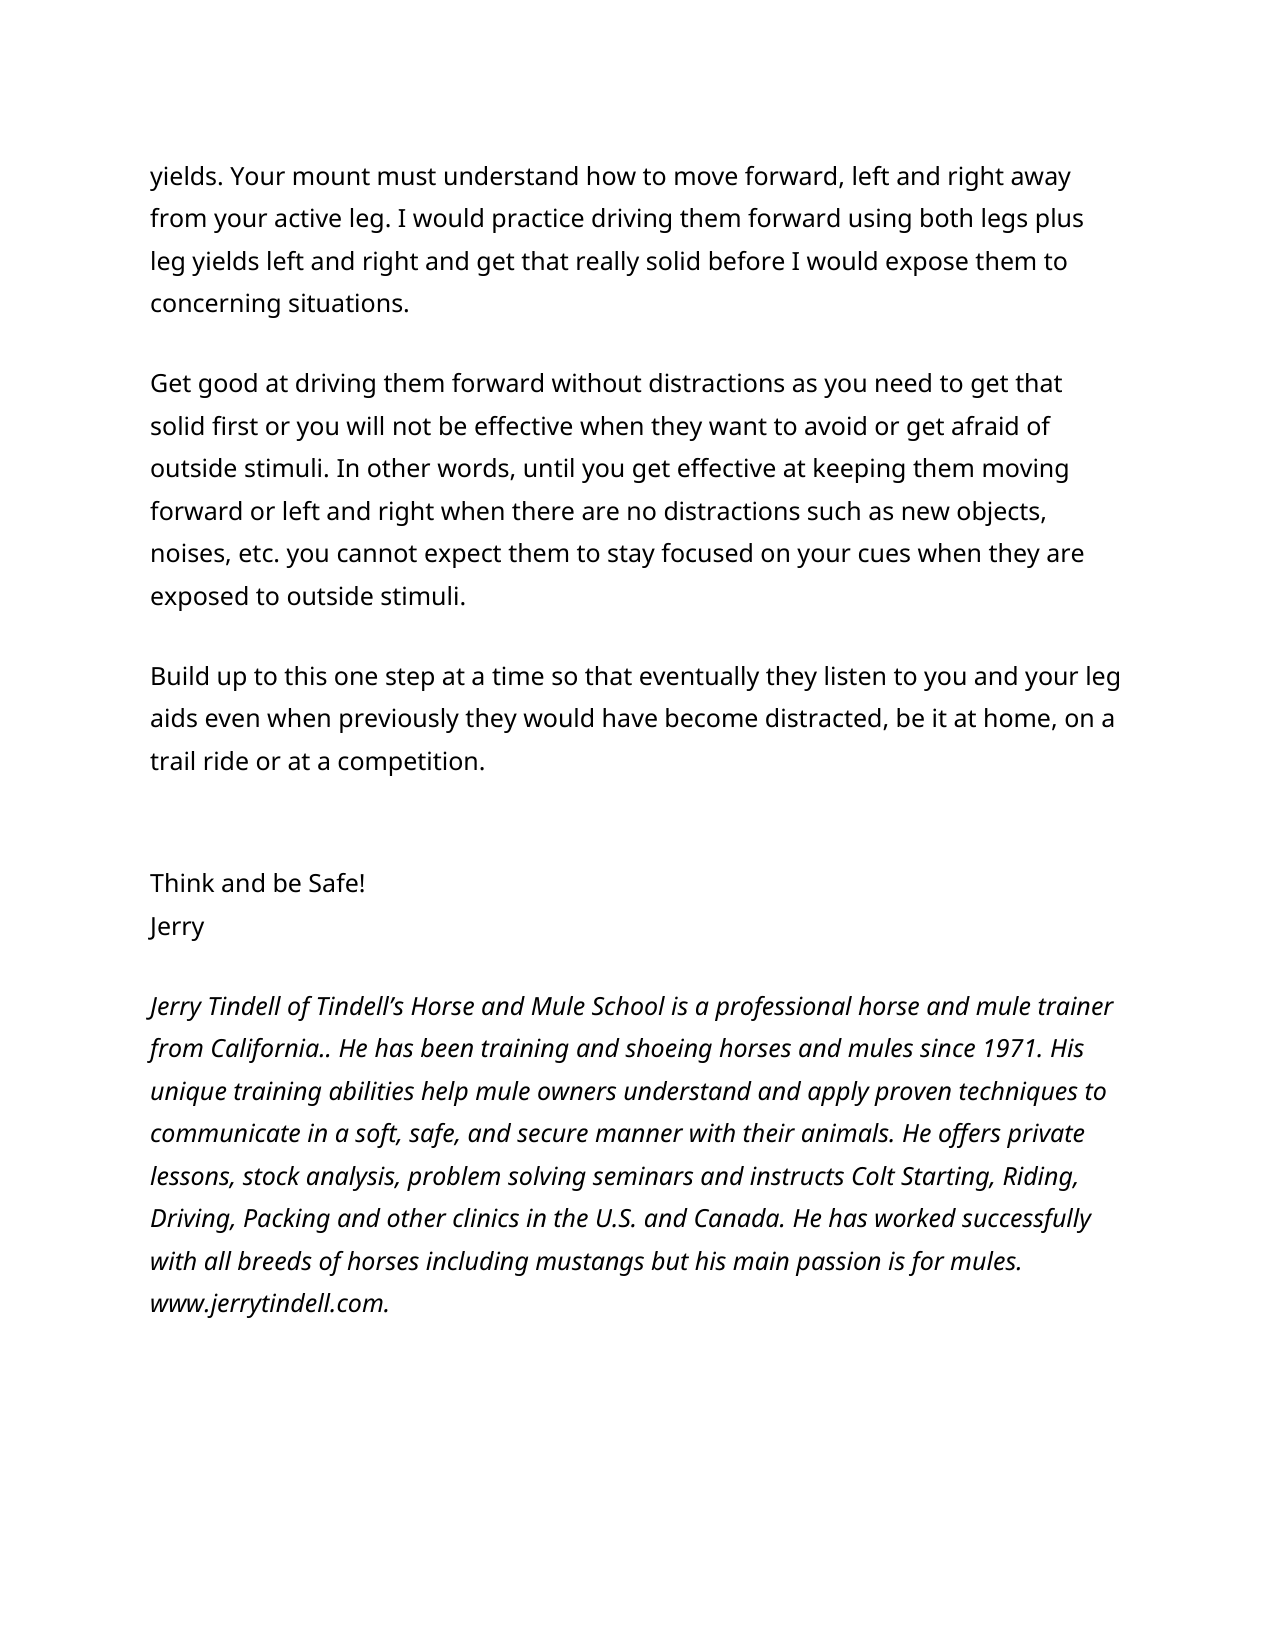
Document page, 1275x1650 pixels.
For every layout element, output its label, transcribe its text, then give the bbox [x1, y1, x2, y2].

text Think and be Safe! Jerry [150, 815, 1125, 942]
text Build up to this one step at a time so that eventually they listen to you and your leg aids even when previously they would have become distracted, be it at home, on a trail ride or at a competition. [150, 650, 1125, 777]
text Get good at driving them forward without distractions as you need to get that solid first or you will not be effective when they want to avoid or get afraid of outside stimuli. In other words, until you get effective at keeping them moving forward or left and right when there are no distractions such as new objects, noises, etc. you cannot expect them to stay focused on your cues when they are exposed to outside stimuli. [150, 357, 1125, 612]
text Jerry Tindell of Tindell’s Horse and Mule School is a professional horse and mule trainer from California.. He has been training and shoeing horses and mules since 1971. His unique training abilities help mule owners understand and apply proven techniques to communicate in a soft, safe, and secure manner with their animals. He offers private lessons, stock analysis, problem solving seminars and instructs Colt Starting, Riding, Driving, Packing and other clinics in the U.S. and Canada. He has worked successfully with all breeds of horses including mustangs but his main passion is for mules. www.jerrytindell.com. [150, 980, 1125, 1320]
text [150, 150, 1125, 320]
